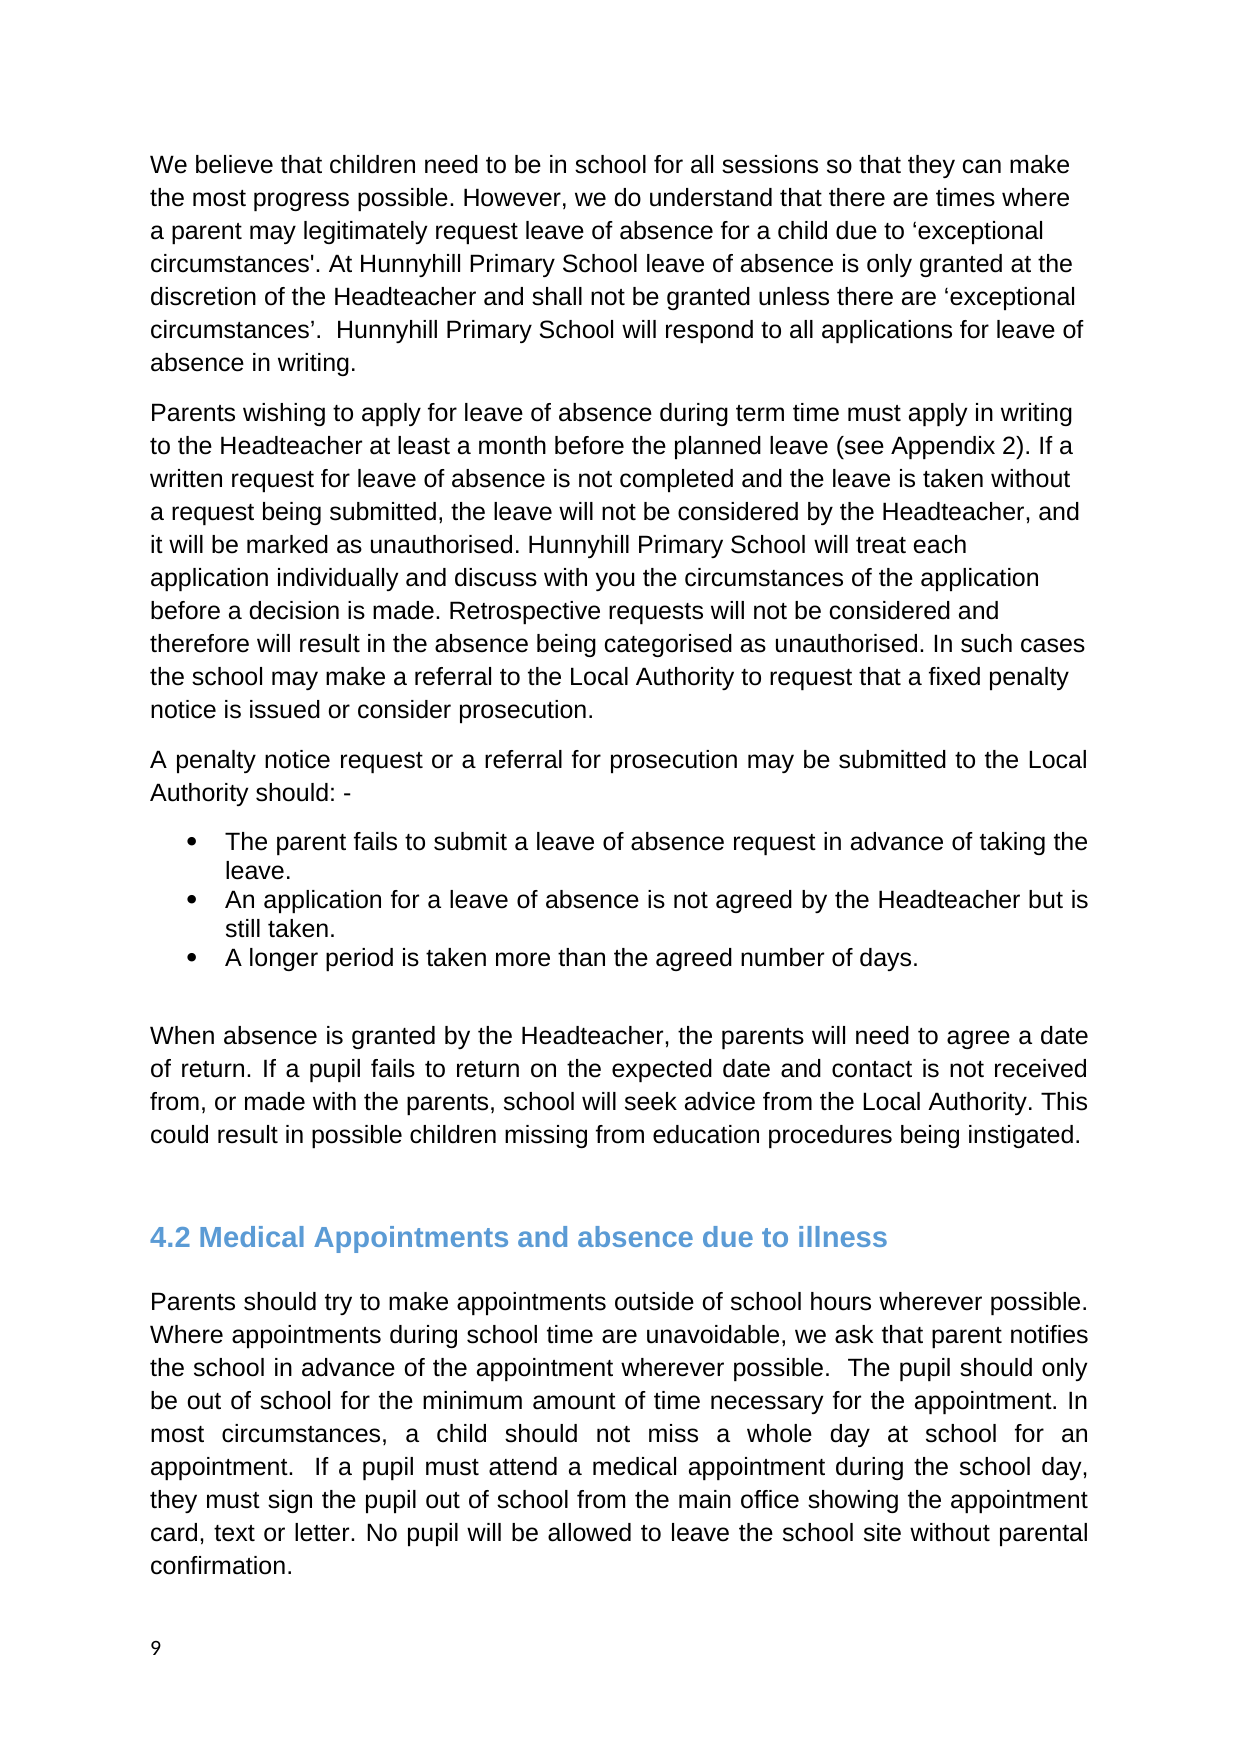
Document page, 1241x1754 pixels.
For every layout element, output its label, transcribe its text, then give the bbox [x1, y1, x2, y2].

text Parents wishing to apply for leave of absence during term time must apply in writing to the Headteacher at least a month before the planned leave (see Appendix 2). If a written request for leave of absence is not completed and the leave is taken without a request being submitted, the leave will not be considered by the Headteacher, and it will be marked as unauthorised. Hunnyhill Primary School will treat each application individually and discuss with you the circumstances of the application before a decision is made. Retrospective requests will not be considered and therefore will result in the absence being categorised as unauthorised. In such cases the school may make a referral to the Local Authority to request that a fixed penalty notice is issued or consider prosecution. [150, 398, 1090, 724]
text When absence is granted by the Headteacher, the parents will need to agree a date of return. If a pupil fails to return on the expected date and contact is not received from, or made with the parents, school will seek advice from the Local Authority. This could result in possible children missing from education procedures being instigated. [150, 1021, 1090, 1149]
text We believe that children need to be in school for all sessions so that they can make the most progress possible. However, we do understand that there are times where a parent may legitimately request leave of absence for a child due to ‘exceptional circumstances'. At Hunnyhill Primary School leave of absence is only granted at the discretion of the Headteacher and shall not be granted unless there are ‘exceptional circumstances’. Hunnyhill Primary School will respond to all applications for leave of absence in writing. [150, 150, 1090, 377]
list An application for a leave of absence is not agreed by the Headteacher but is still taken. [187, 885, 1090, 943]
text A penalty notice request or a referral for prosecution may be submitted to the Local Authority should: - [150, 745, 1090, 806]
text 4.2 Medical Appointments and absence due to illness [150, 1219, 1090, 1253]
list The parent fails to submit a leave of absence request in advance of taking the leave. [187, 827, 1090, 885]
list A longer period is taken more than the agreed number of days. [187, 943, 1090, 971]
text Parents should try to make appointments outside of school hours wherever possible. Where appointments during school time are unavoidable, we ask that parent notifies the school in advance of the appointment wherever possible. The pupil should only be out of school for the minimum amount of time necessary for the appointment. In most circumstances, a child should not miss a whole day at school for an appointment. If a pupil must attend a medical appointment during the school day, they must sign the pupil out of school from the main office showing the appointment card, text or letter. No pupil will be allowed to leave the school site without parental confirmation. [150, 1287, 1090, 1579]
